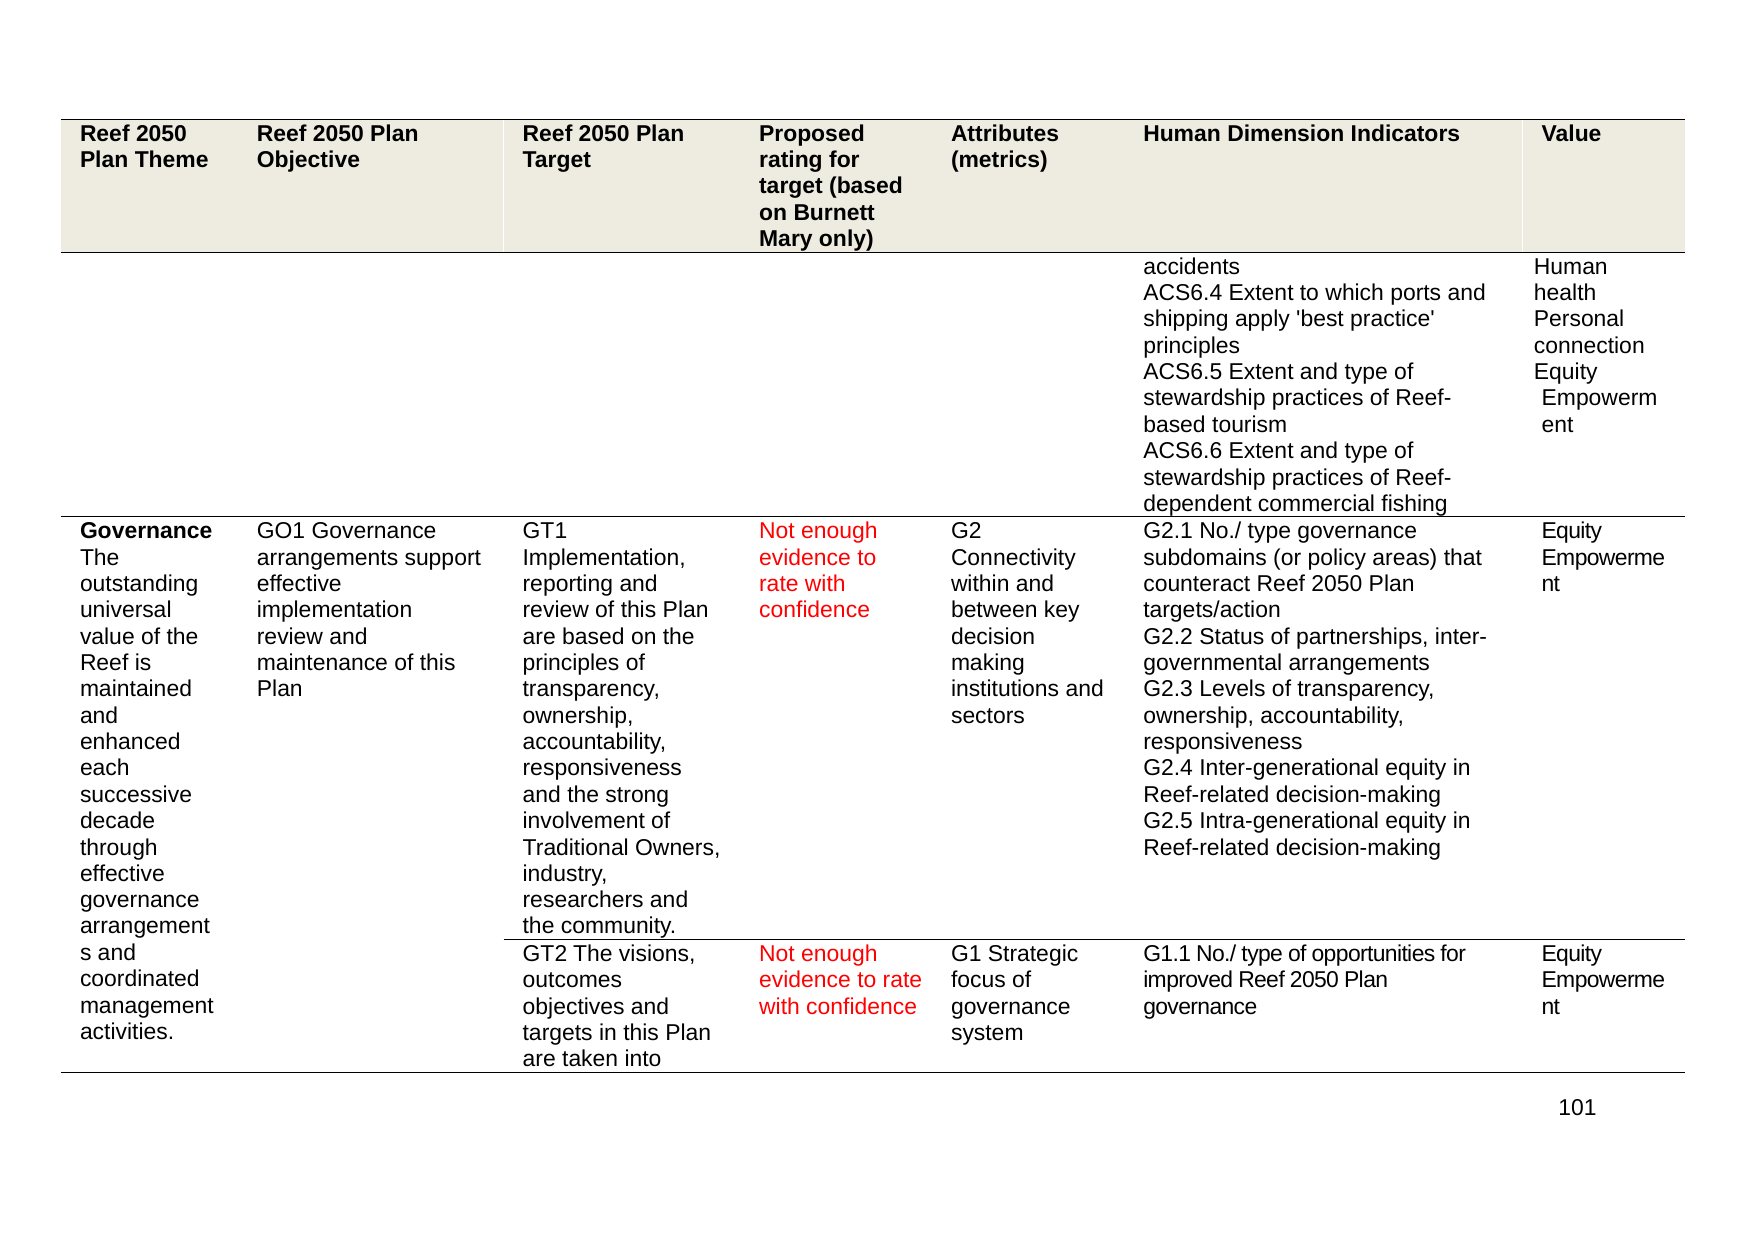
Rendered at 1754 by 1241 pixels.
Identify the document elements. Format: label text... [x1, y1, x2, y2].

table_header Reef 2050 Plan Objective [238, 120, 503, 252]
table_header Value [1523, 120, 1685, 252]
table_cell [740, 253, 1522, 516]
table_header Reef 2050 Plan Target [504, 120, 740, 252]
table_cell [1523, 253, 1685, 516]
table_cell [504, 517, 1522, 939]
table_header Human Dimension Indicators [1124, 120, 1522, 252]
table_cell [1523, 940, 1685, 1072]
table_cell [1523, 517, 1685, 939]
table_header Attributes (metrics) [932, 120, 1124, 252]
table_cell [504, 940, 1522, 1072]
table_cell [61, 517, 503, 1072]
table_header Proposed rating for target (based on Burnett Mary only) [740, 120, 932, 252]
table_header Reef 2050 Plan Theme [61, 120, 238, 252]
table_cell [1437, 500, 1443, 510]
